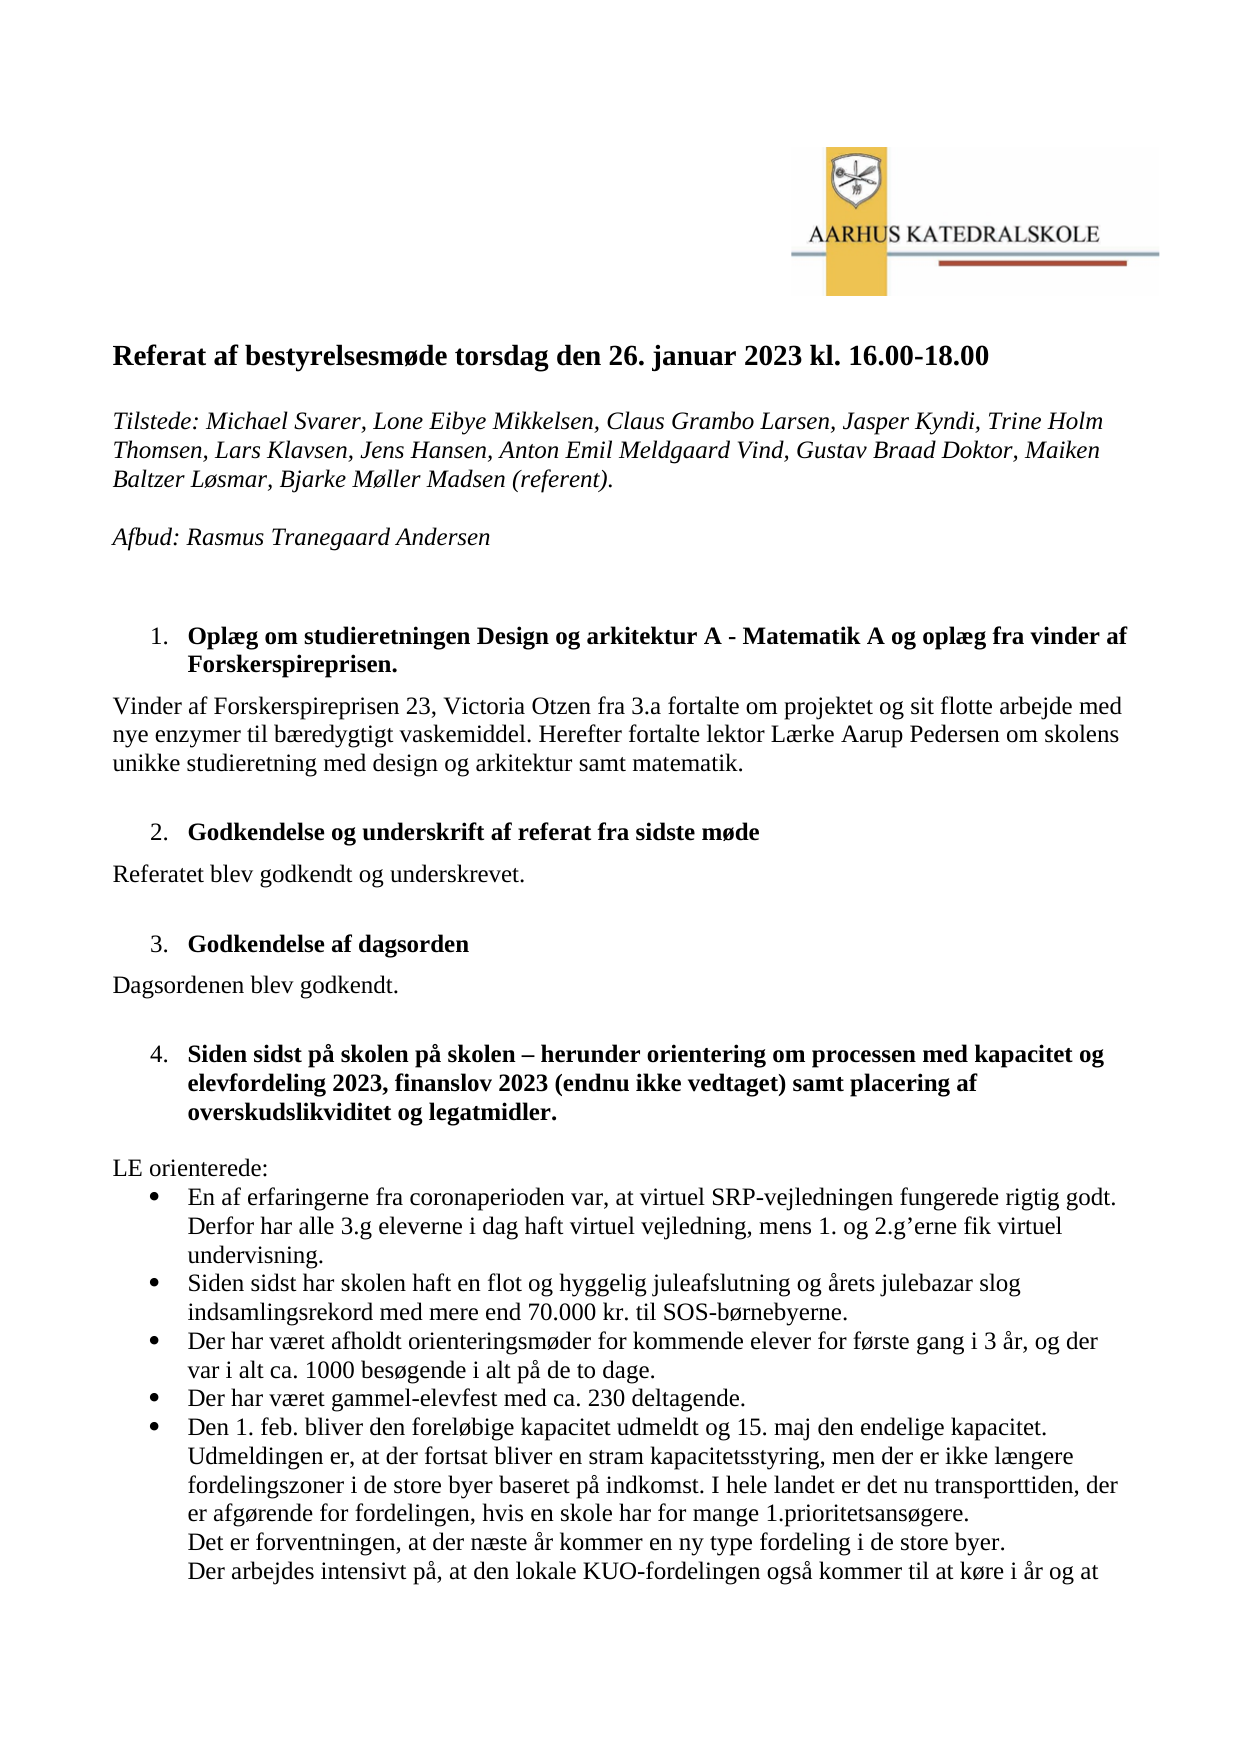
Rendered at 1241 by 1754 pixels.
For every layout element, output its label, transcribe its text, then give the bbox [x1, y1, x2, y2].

picture [791, 147, 1160, 296]
text Dagsordenen blev godkendt. [112, 970, 1128, 1027]
list Der har været afholdt orienteringsmøder for kommende elever for første gang i 3 år, og der var i alt ca. 1000 besøgende i alt på de to dage. [150, 1326, 1128, 1383]
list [150, 1412, 1128, 1585]
list Oplæg om studieretningen Design og arkitektur A - Matematik A og oplæg fra vinder af Forskerspireprisen. [150, 621, 1128, 678]
text Referat af bestyrelsesmøde torsdag den 26. januar 2023 kl. 16.00-18.00 [112, 338, 1128, 372]
list Siden sidst har skolen haft en flot og hyggelig juleafslutning og årets julebazar slog indsamlingsrekord med mere end 70.000 kr. til SOS-børnebyerne. [150, 1268, 1128, 1326]
list Der har været gammel-elevfest med ca. 230 deltagende. [150, 1383, 1128, 1412]
list LE orienterede: [112, 1153, 1128, 1182]
text Tilstede: Michael Svarer, Lone Eibye Mikkelsen, Claus Grambo Larsen, Jasper Kyndi, Trine Holm Thomsen, Lars Klavsen, Jens Hansen, Anton Emil Meldgaard Vind, Gustav Braad Doktor, Maiken Baltzer Løsmar, Bjarke Møller Madsen (referent). [112, 406, 1128, 492]
list Godkendelse af dagsorden [150, 929, 1128, 957]
text Vinder af Forskerspireprisen 23, Victoria Otzen fra 3.a fortalte om projektet og sit flotte arbejde med nye enzymer til bæredygtigt vaskemiddel. Herefter fortalte lektor Lærke Aarup Pedersen om skolens unikke studieretning med design og arkitektur samt matematik. [112, 691, 1128, 805]
text Referatet blev godkendt og underskrevet. [112, 859, 1128, 887]
list Siden sidst på skolen på skolen – herunder orientering om processen med kapacitet og elevfordeling 2023, finanslov 2023 (endnu ikke vedtaget) samt placering af overskudslikviditet og legatmidler. [150, 1039, 1128, 1153]
text Afbud: Rasmus Tranegaard Andersen [112, 522, 1128, 550]
list Godkendelse og underskrift af referat fra sidste møde [150, 817, 1128, 846]
list En af erfaringerne fra coronaperioden var, at virtuel SRP-vejledningen fungerede rigtig godt. Derfor har alle 3.g eleverne i dag haft virtuel vejledning, mens 1. og 2.g’erne fik virtuel undervisning. [150, 1182, 1128, 1268]
